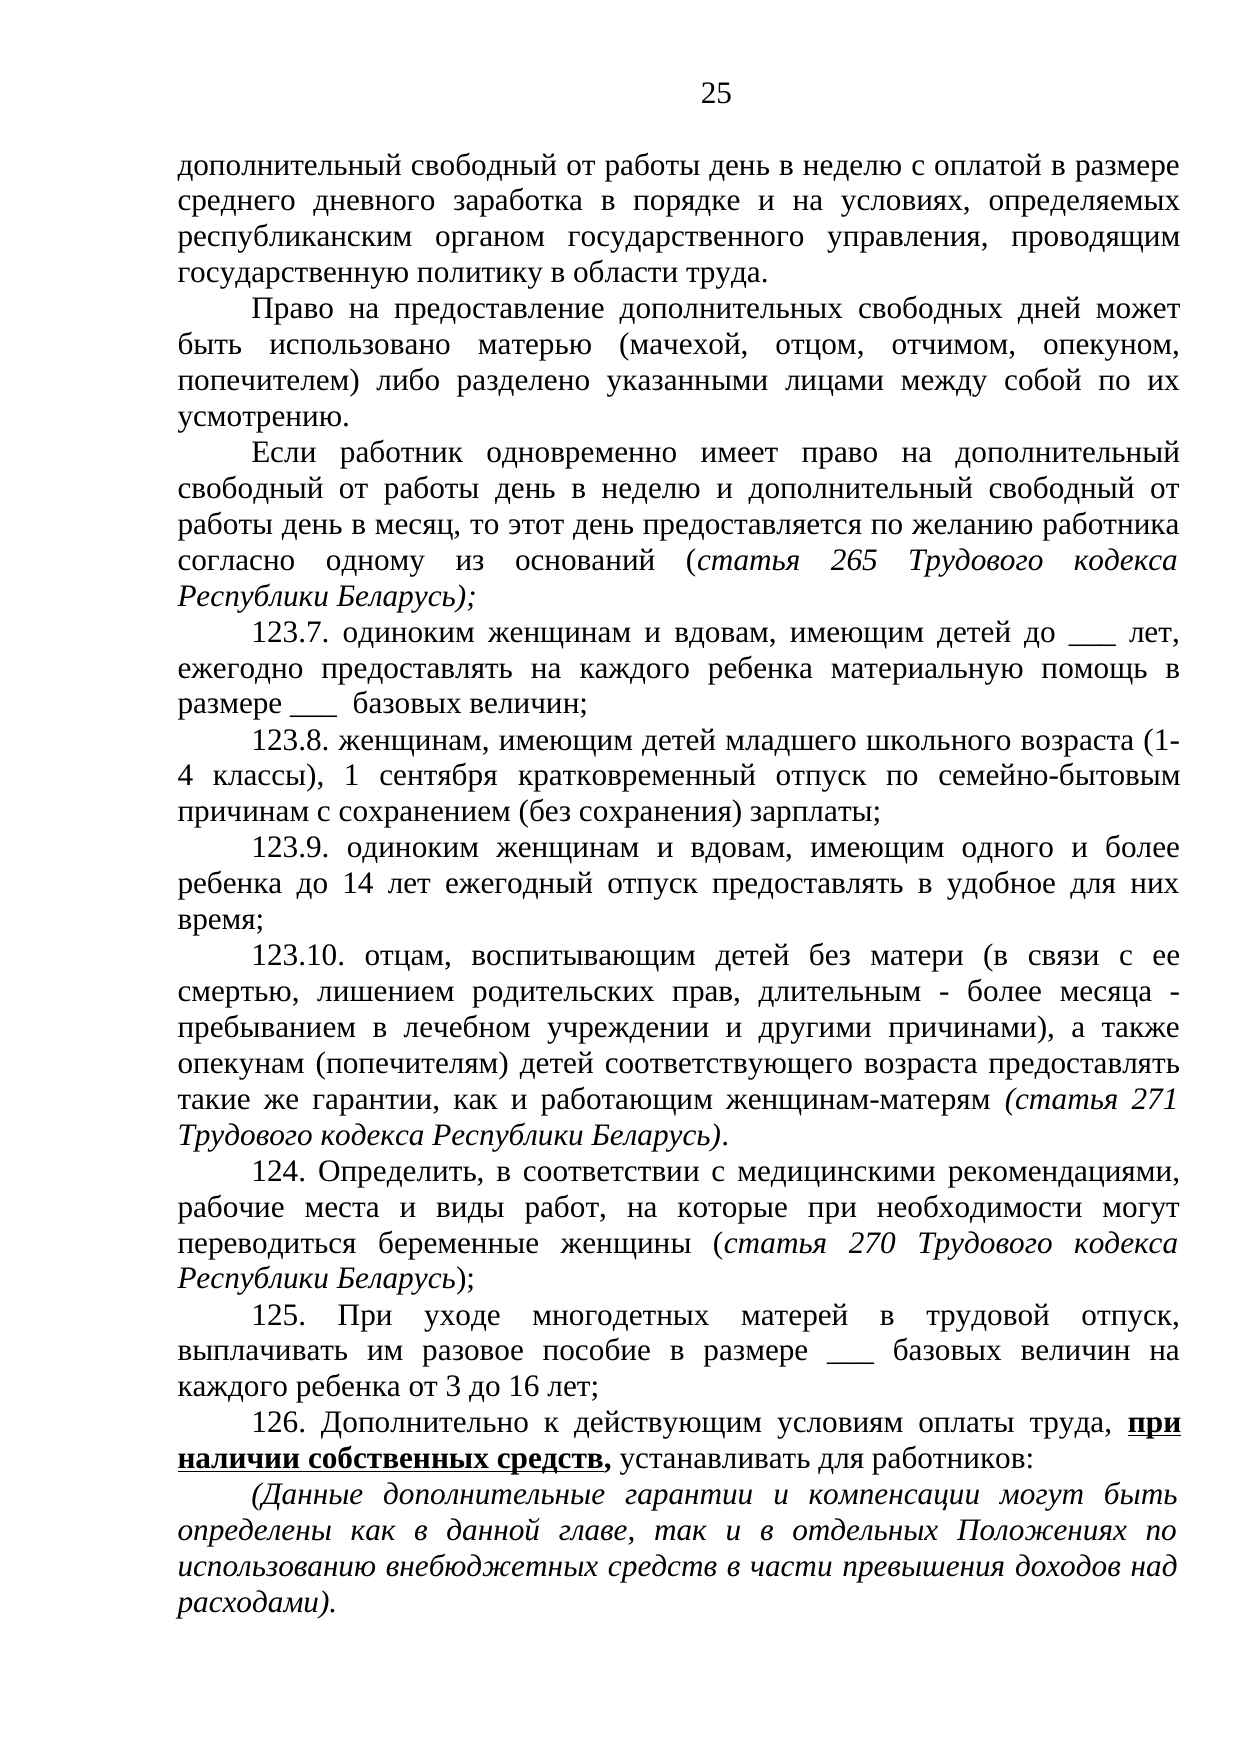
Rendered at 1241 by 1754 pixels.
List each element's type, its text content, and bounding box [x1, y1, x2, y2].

text 123.10. отцам, воспитывающим детей без матери (в связи с ее смертью, лишением родительских прав, длительным - более месяца - пребыванием в лечебном учреждении и другими причинами), а также опекунам (попечителям) детей соответствующего возраста предоставлять такие же гарантии, как и работающим женщинам-матерям (статья 271 Трудового кодекса Республики Беларусь). [177, 936, 1181, 1152]
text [177, 146, 1181, 289]
text Если работник одновременно имеет право на дополнительный свободный от работы день в неделю и дополнительный свободный от работы день в месяц, то этот день предоставляется по желанию работника согласно одному из оснований (статья 265 Трудового кодекса Республики Беларусь); [177, 433, 1181, 613]
text 123.8. женщинам, имеющим детей младшего школьного возраста (1-4 классы), 1 сентября кратковременный отпуск по семейно-бытовым причинам с сохранением (без сохранения) зарплаты; [177, 721, 1181, 828]
text Право на предоставление дополнительных свободных дней может быть использовано матерью (мачехой, отцом, отчимом, опекуном, попечителем) либо разделено указанными лицами между собой по их усмотрению. [177, 289, 1181, 433]
text 124. Определить, в соответствии с медицинскими рекомендациями, рабочие места и виды работ, на которые при необходимости могут переводиться беременные женщины (статья 270 Трудового кодекса Республики Беларусь); [177, 1152, 1181, 1296]
text (Данные дополнительные гарантии и компенсации могут быть определены как в данной главе, так и в отдельных Положениях по использованию внебюджетных средств в части превышения доходов над расходами). [177, 1475, 1181, 1619]
text 123.9. одиноким женщинам и вдовам, имеющим одного и более ребенка до 14 лет ежегодный отпуск предоставлять в удобное для них время; [177, 828, 1181, 936]
text 125. При уходе многодетных матерей в трудовой отпуск, выплачивать им разовое пособие в размере ___ базовых величин на каждого ребенка от 3 до 16 лет; [177, 1296, 1181, 1403]
text 123.7. одиноким женщинам и вдовам, имеющим детей до ___ лет, ежегодно предоставлять на каждого ребенка материальную помощь в размере ___ базовых величин; [177, 613, 1181, 721]
text 126. Дополнительно к действующим условиям оплаты труда, при наличии собственных средств, устанавливать для работников: [177, 1403, 1181, 1475]
